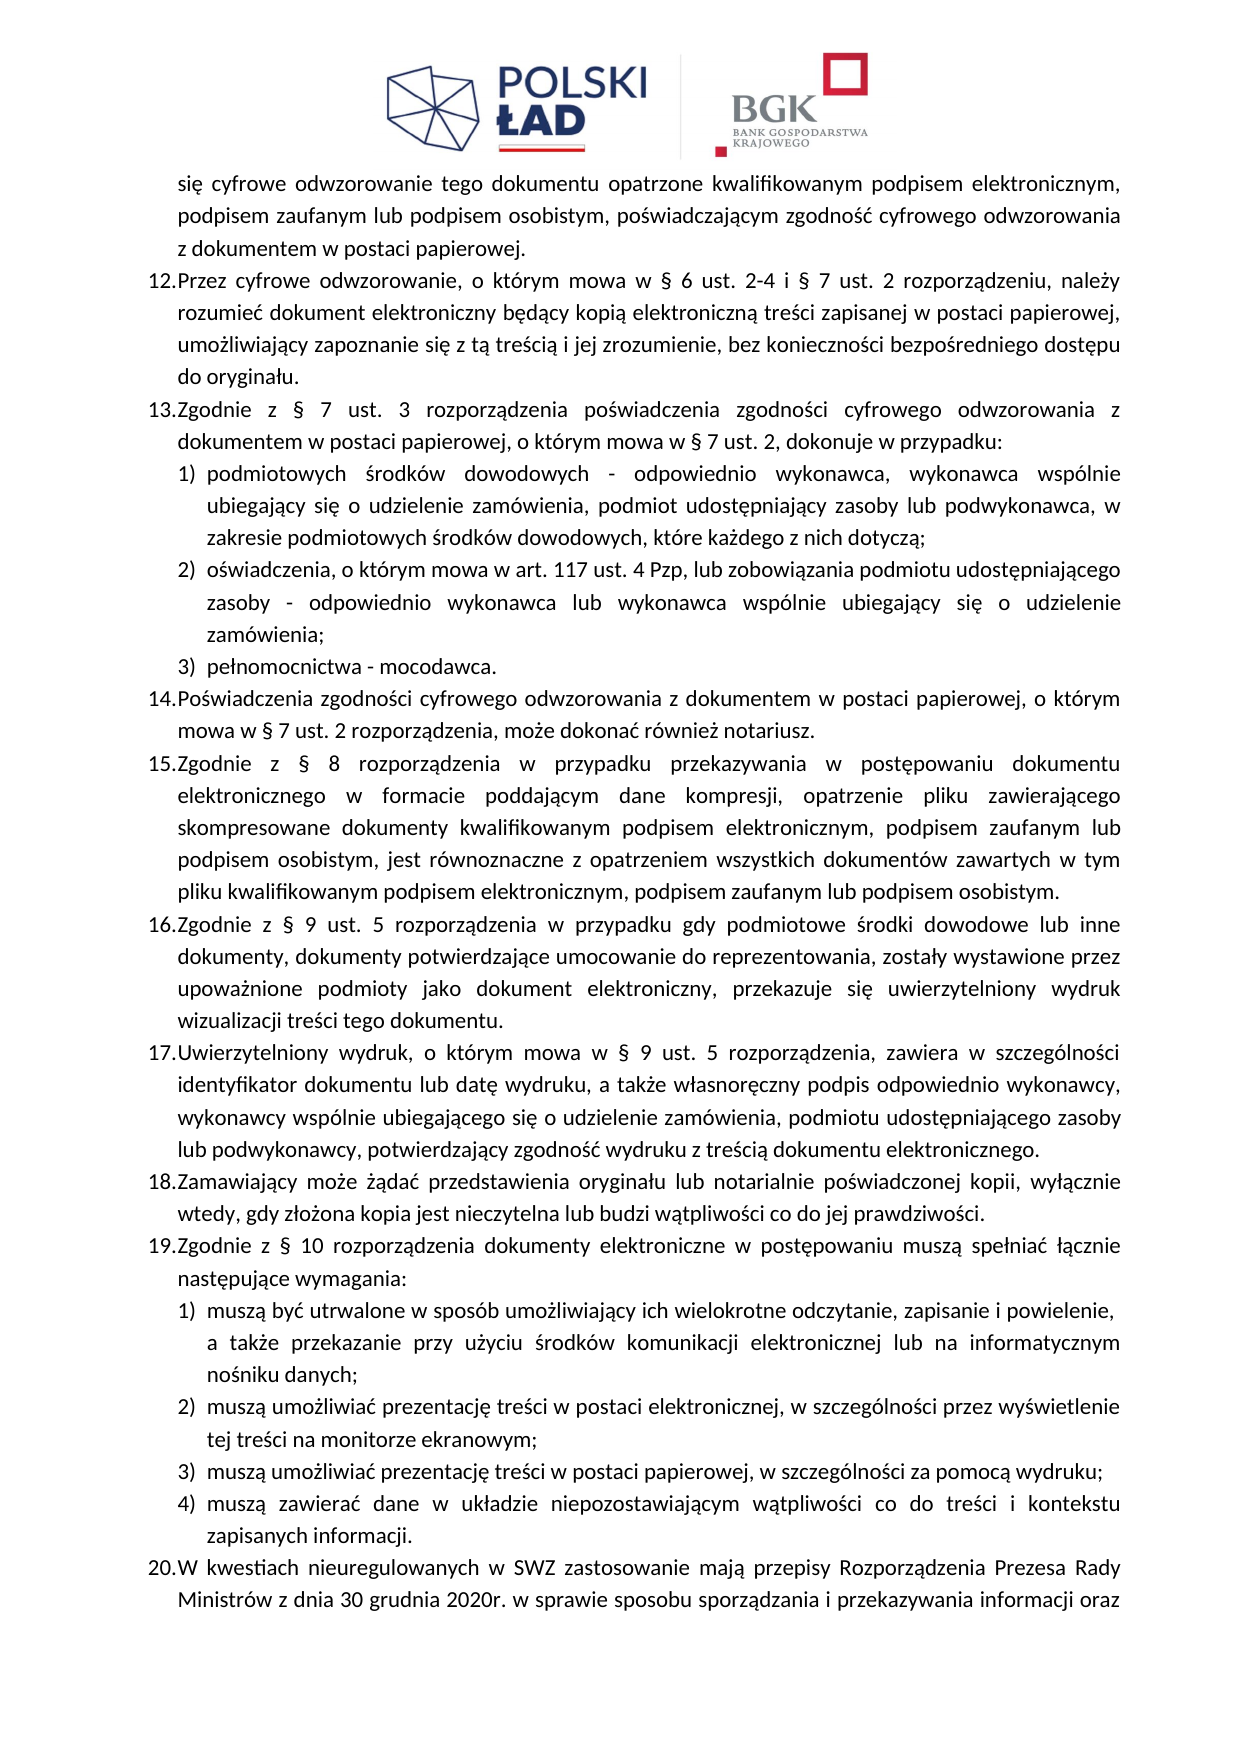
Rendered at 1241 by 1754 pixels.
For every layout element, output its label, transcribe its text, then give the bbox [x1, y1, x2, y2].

list Zgodnie z § 8 rozporządzenia w przypadku przekazywania w postępowaniu dokumentu elektronicznego w formacie poddającym dane kompresji, opatrzenie pliku zawierającego skompresowane dokumenty kwalifikowanym podpisem elektronicznym, podpisem zaufanym lub podpisem osobistym, jest równoznaczne z opatrzeniem wszystkich dokumentów zawartych w tym pliku kwalifikowanym podpisem elektronicznym, podpisem zaufanym lub podpisem osobistym. [148, 749, 1122, 906]
list Zgodnie z § 10 rozporządzenia dokumenty elektroniczne w postępowaniu muszą spełniać łącznie następujące wymagania: [148, 1232, 1122, 1292]
list Uwierzytelniony wydruk, o którym mowa w § 9 ust. 5 rozporządzenia, zawiera w szczególności identyfikator dokumentu lub datę wydruku, a także własnoręczny podpis odpowiednio wykonawcy, wykonawcy wspólnie ubiegającego się o udzielenie zamówienia, podmiotu udostępniającego zasoby lub podwykonawcy, potwierdzający zgodność wydruku z treścią dokumentu elektronicznego. [148, 1038, 1122, 1163]
list Przez cyfrowe odwzorowanie, o którym mowa w § 6 ust. 2-4 i § 7 ust. 2 rozporządzeniu, należy rozumieć dokument elektroniczny będący kopią elektroniczną treści zapisanej w postaci papierowej, umożliwiający zapoznanie się z tą treścią i jej zrozumienie, bez konieczności bezpośredniego dostępu do oryginału. [148, 266, 1122, 391]
list muszą umożliwiać prezentację treści w postaci papierowej, w szczególności za pomocą wydruku; [177, 1457, 1122, 1485]
list Zgodnie z § 7 ust. 3 rozporządzenia poświadczenia zgodności cyfrowego odwzorowania z dokumentem w postaci papierowej, o którym mowa w § 7 ust. 2, dokonuje w przypadku: [148, 395, 1122, 455]
list Zgodnie z § 9 ust. 5 rozporządzenia w przypadku gdy podmiotowe środki dowodowe lub inne dokumenty, dokumenty potwierdzające umocowanie do reprezentowania, zostały wystawione przez upoważnione podmioty jako dokument elektroniczny, przekazuje się uwierzytelniony wydruk wizualizacji treści tego dokumentu. [148, 910, 1122, 1034]
list podmiotowych środków dowodowych - odpowiednio wykonawca, wykonawca wspólnie ubiegający się o udzielenie zamówienia, podmiot udostępniający zasoby lub podwykonawca, w zakresie podmiotowych środków dowodowych, które każdego z nich dotyczą; [177, 459, 1122, 551]
list muszą być utrwalone w sposób umożliwiający ich wielokrotne odczytanie, zapisanie i powielenie, a także przekazanie przy użyciu środków komunikacji elektronicznej lub na informatycznym nośniku danych; [177, 1296, 1122, 1388]
list oświadczenia, o którym mowa w art. 117 ust. 4 Pzp, lub zobowiązania podmiotu udostępniającego zasoby - odpowiednio wykonawca lub wykonawca wspólnie ubiegający się o udzielenie zamówienia; [177, 556, 1122, 648]
list Zamawiający może żądać przedstawienia oryginału lub notarialnie poświadczonej kopii, wyłącznie wtedy, gdy złożona kopia jest nieczytelna lub budzi wątpliwości co do jej prawdziwości. [148, 1167, 1122, 1227]
list pełnomocnictwa - mocodawca. [177, 652, 1122, 680]
picture [373, 44, 897, 170]
list muszą umożliwiać prezentację treści w postaci elektronicznej, w szczególności przez wyświetlenie tej treści na monitorze ekranowym; [177, 1392, 1122, 1453]
list muszą zawierać dane w układzie niepozostawiającym wątpliwości co do treści i kontekstu zapisanych informacji. [177, 1489, 1122, 1549]
list Poświadczenia zgodności cyfrowego odwzorowania z dokumentem w postaci papierowej, o którym mowa w § 7 ust. 2 rozporządzenia, może dokonać również notariusz. [148, 684, 1122, 744]
